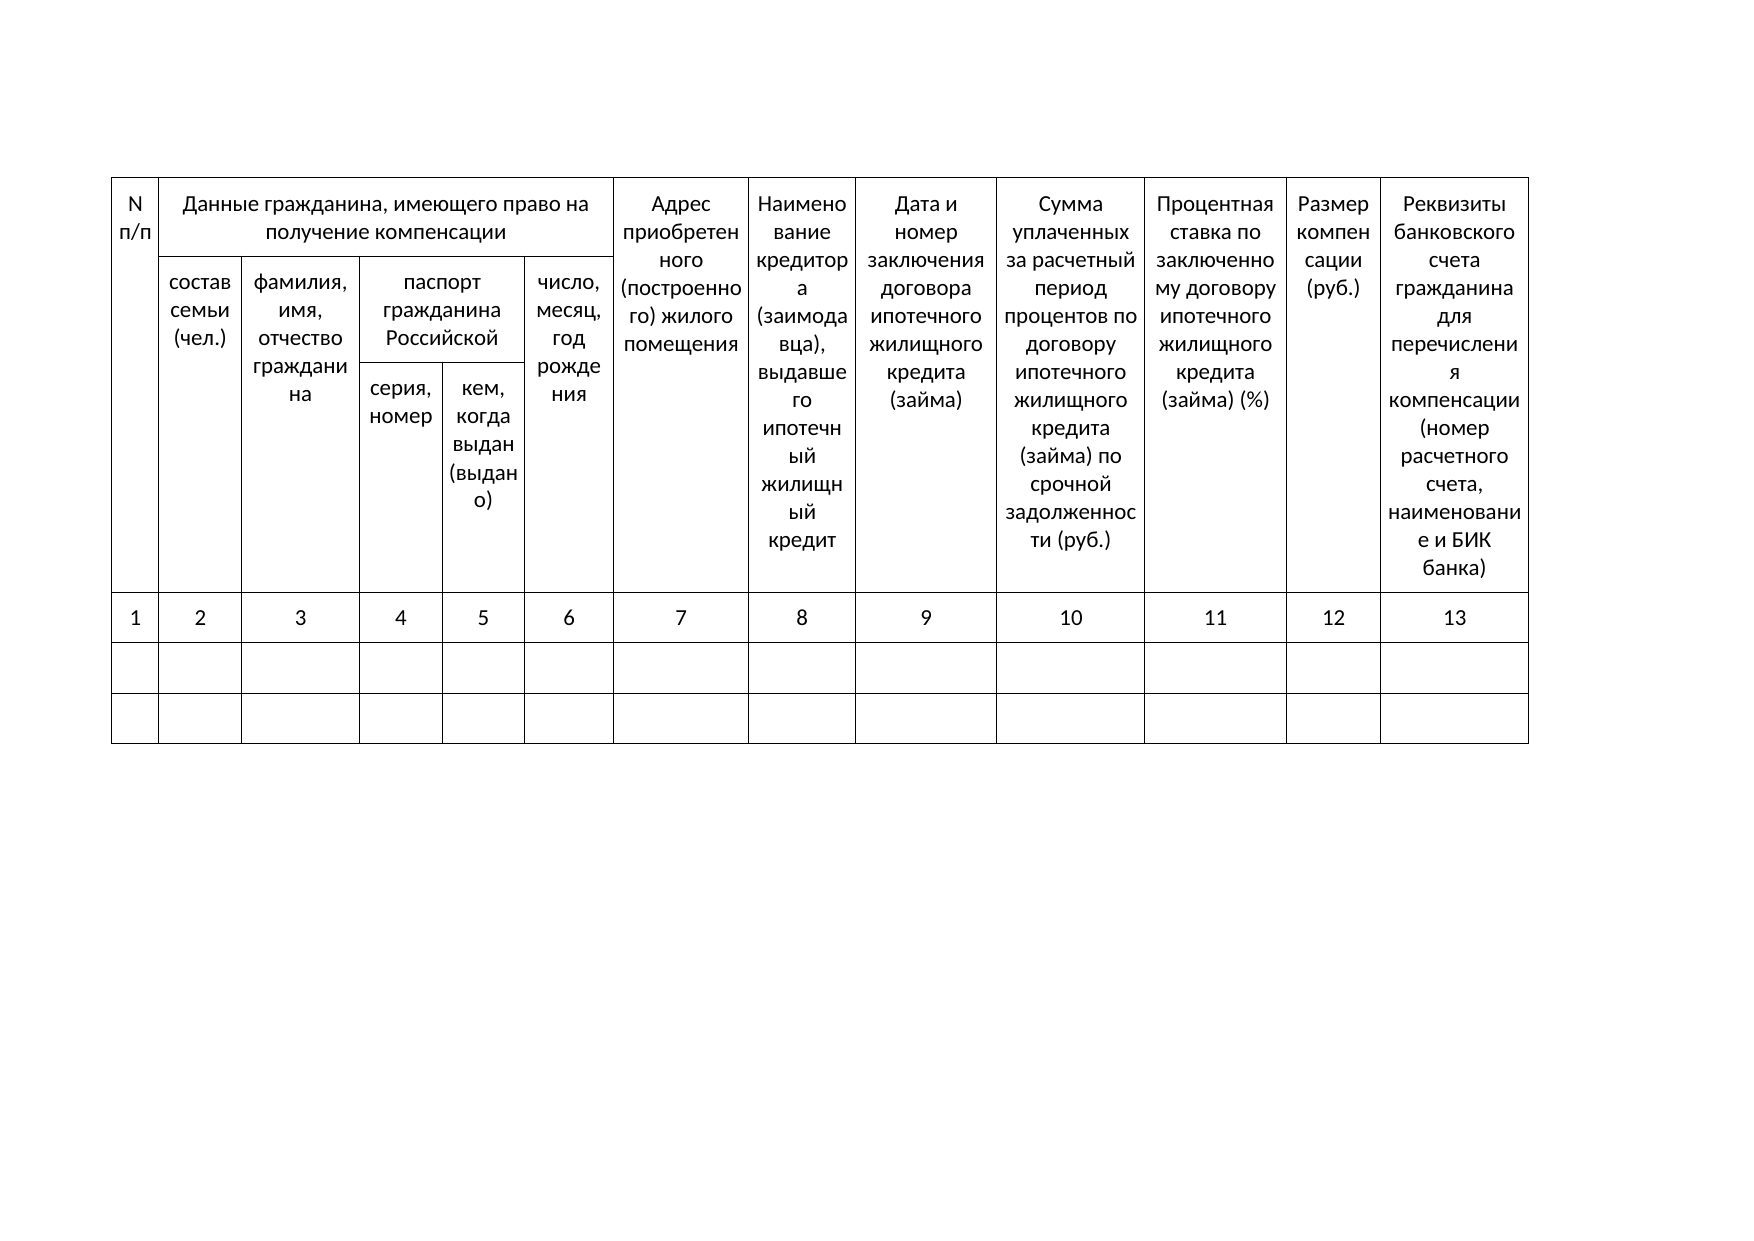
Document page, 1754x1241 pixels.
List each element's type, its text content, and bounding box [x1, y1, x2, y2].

table_header Наименование кредитора (заимодавца), выдавшего ипотечный жилищный кредит [749, 178, 855, 592]
table_cell фамилия, имя, отчество гражданина [242, 257, 359, 592]
table_cell [997, 643, 1144, 692]
table_cell [1381, 643, 1528, 692]
table_cell кем, когда выдан (выдано) [443, 363, 524, 592]
table_cell [525, 643, 613, 692]
table_header Процентная ставка по заключенному договору ипотечного жилищного кредита (займа) (%) [1145, 178, 1286, 592]
table_cell [112, 643, 158, 692]
table_cell [159, 694, 241, 743]
table_cell паспорт гражданина Российской [360, 257, 524, 362]
table_cell [443, 643, 524, 692]
table_cell 5 [443, 593, 524, 642]
table_cell состав семьи (чел.) [159, 257, 241, 592]
table_cell 4 [360, 593, 442, 642]
table_cell [360, 694, 442, 743]
table_cell [997, 694, 1144, 743]
table_cell 13 [1381, 593, 1528, 642]
table_cell 6 [525, 593, 613, 642]
table_cell 10 [997, 593, 1144, 642]
table_cell [1145, 694, 1286, 743]
table_header N п/п [112, 178, 158, 592]
table_cell [1145, 643, 1286, 692]
table_cell 9 [856, 593, 996, 642]
table_cell 2 [159, 593, 241, 642]
table_header Данные гражданина, имеющего право на получение компенсации [159, 178, 613, 256]
table_cell [242, 643, 359, 692]
table_header Адрес приобретенного (построенного) жилого помещения [614, 178, 748, 592]
table_cell 3 [242, 593, 359, 642]
table_cell 7 [614, 593, 748, 642]
table_cell [112, 694, 158, 743]
table_cell [856, 694, 996, 743]
table_cell [242, 694, 359, 743]
table_cell [360, 643, 442, 692]
table_cell 11 [1145, 593, 1286, 642]
table_cell число, месяц, год рождения [525, 257, 613, 592]
table_header Дата и номер заключения договора ипотечного жилищного кредита (займа) [856, 178, 996, 592]
table_cell [749, 643, 855, 692]
table_header Сумма уплаченных за расчетный период процентов по договору ипотечного жилищного кредита (займа) по срочной задолженности (руб.) [997, 178, 1144, 592]
table_cell [525, 694, 613, 743]
table_cell 8 [749, 593, 855, 642]
table_cell серия, номер [360, 363, 442, 592]
table_cell 1 [112, 593, 158, 642]
table_header Реквизиты банковского счета гражданина для перечисления компенсации (номер расчетного счета, наименование и БИК банка) [1381, 178, 1528, 592]
table_cell [749, 694, 855, 743]
table_cell [443, 694, 524, 743]
table_cell [856, 643, 996, 692]
table_cell 12 [1287, 593, 1380, 642]
table_cell [614, 643, 748, 692]
table_cell [614, 694, 748, 743]
table_cell [1381, 694, 1528, 743]
table_header Размер компенсации (руб.) [1287, 178, 1380, 592]
table_cell [1287, 694, 1380, 743]
table_cell [1287, 643, 1380, 692]
table_cell [159, 643, 241, 692]
